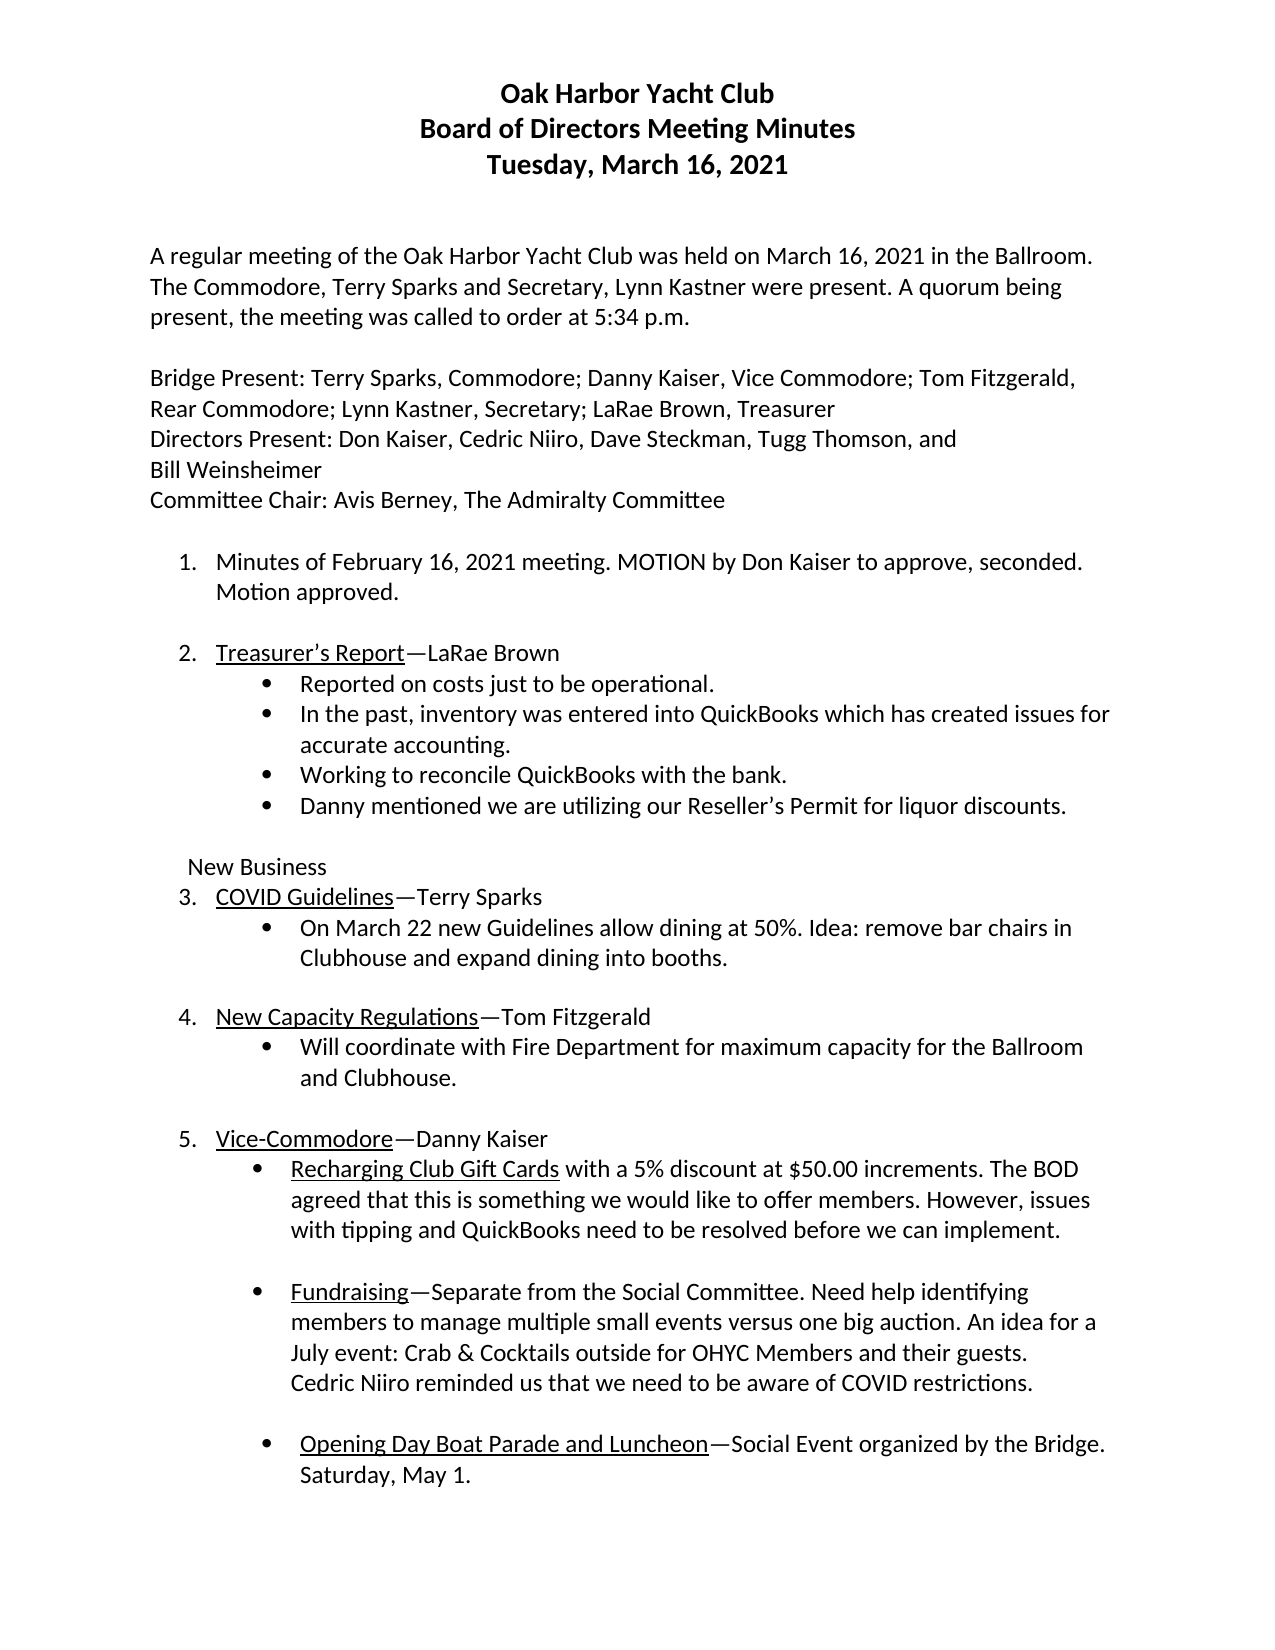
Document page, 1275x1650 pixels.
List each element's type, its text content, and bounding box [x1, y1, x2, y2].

text Directors Present: Don Kaiser, Cedric Niiro, Dave Steckman, Tugg Thomson, and [150, 423, 1125, 454]
text A regular meeting of the Oak Harbor Yacht Club was held on March 16, 2021 in the Ballroom. The Commodore, Terry Sparks and Secretary, Lynn Kastner were present. A quorum being present, the meeting was called to order at 5:34 p.m. [150, 240, 1125, 332]
list Will coordinate with Fire Department for maximum capacity for the Ballroom and Clubhouse. [262, 1031, 1125, 1092]
list Minutes of February 16, 2021 meeting. MOTION by Don Kaiser to approve, seconded. Motion approved. [178, 546, 1125, 607]
list Fundraising—Separate from the Social Committee. Need help identifying members to manage multiple small events versus one big auction. An idea for a [253, 1276, 1125, 1337]
text Cedric Niiro reminded us that we need to be aware of COVID restrictions. [216, 1367, 1125, 1398]
text Oak Harbor Yacht Club [150, 75, 1125, 111]
list Opening Day Boat Parade and Luncheon—Social Event organized by the Bridge. Saturday, May 1. [262, 1428, 1125, 1489]
text Committee Chair: Avis Berney, The Admiralty Committee [150, 484, 1125, 515]
text New Business [187, 851, 1125, 881]
list New Capacity Regulations—Tom Fitzgerald [178, 1001, 1125, 1031]
list Recharging Club Gift Cards with a 5% discount at $50.00 increments. The BOD agreed that this is something we would like to offer members. However, issues with tipping and QuickBooks need to be resolved before we can implement. [253, 1153, 1125, 1245]
list Danny mentioned we are utilizing our Reseller’s Permit for liquor discounts. [262, 790, 1125, 820]
text Board of Directors Meeting Minutes [150, 111, 1125, 146]
text Bridge Present: Terry Sparks, Commodore; Danny Kaiser, Vice Commodore; Tom Fitzgerald, Rear Commodore; Lynn Kastner, Secretary; LaRae Brown, Treasurer [150, 362, 1125, 423]
list On March 22 new Guidelines allow dining at 50%. Idea: remove bar chairs in Clubhouse and expand dining into booths. [262, 912, 1125, 973]
list Reported on costs just to be operational. [262, 668, 1125, 698]
list In the past, inventory was entered into QuickBooks which has created issues for accurate accounting. [262, 698, 1125, 759]
text Bill Weinsheimer [150, 454, 1125, 484]
list Working to reconcile QuickBooks with the bank. [262, 759, 1125, 790]
list COVID Guidelines—Terry Sparks [178, 881, 1125, 912]
list Vice-Commodore—Danny Kaiser [178, 1123, 1125, 1153]
text Tuesday, March 16, 2021 [150, 146, 1125, 182]
text July event: Crab & Cocktails outside for OHYC Members and their guests. [216, 1337, 1125, 1367]
list Treasurer’s Report—LaRae Brown [178, 637, 1125, 668]
